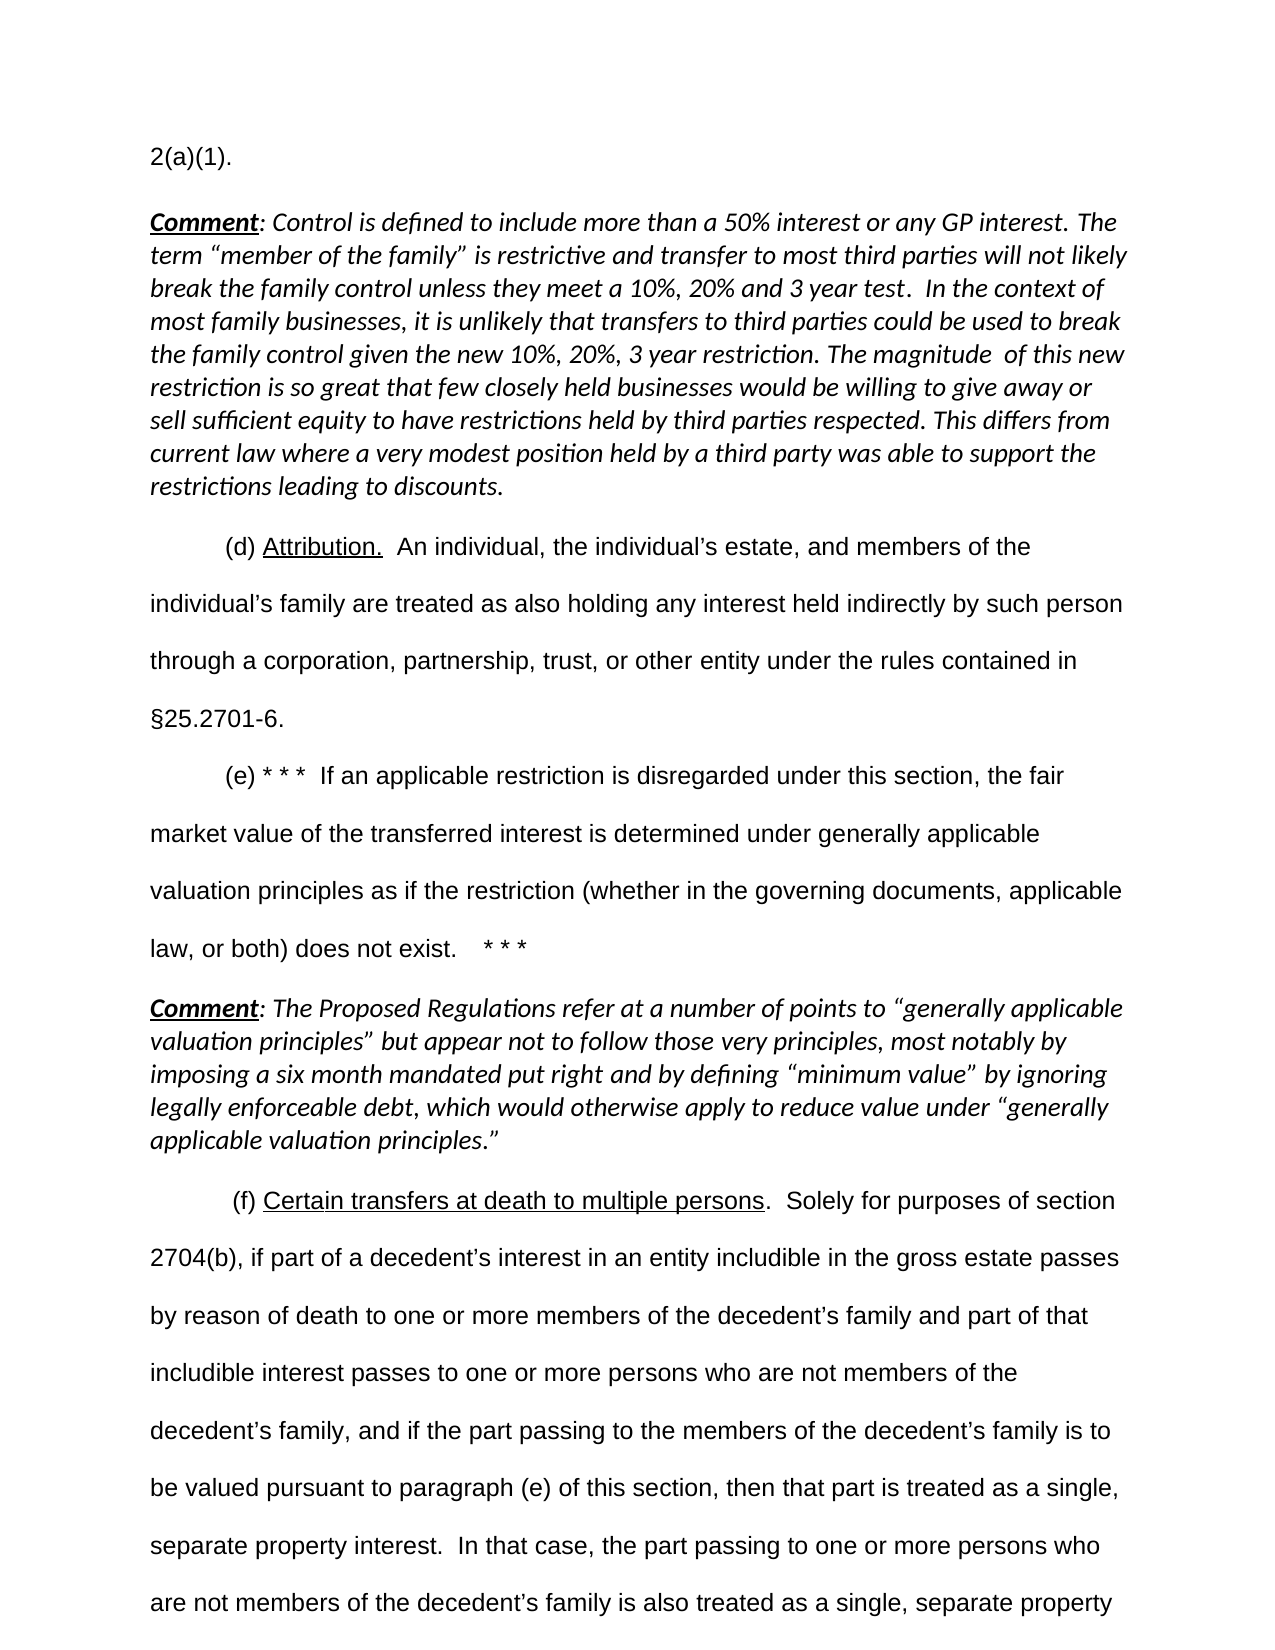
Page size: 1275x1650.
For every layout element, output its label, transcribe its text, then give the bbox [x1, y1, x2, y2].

text through a corporation, partnership, trust, or other entity under the rules contained in [150, 646, 1135, 675]
text individual’s family are treated as also holding any interest held indirectly by such person [150, 589, 1135, 617]
text 2704(b), if part of a decedent’s interest in an entity includible in the gross estate passes by reason of death to one or more members of the decedent’s family and part of that includible interest passes to one or more persons who are not members of the decedent’s family, and if the part passing to the members of the decedent’s family is to be valued pursuant to paragraph (e) of this section, then that part is treated as a single, separate property interest. In that case, the part passing to one or more persons who are not members of the decedent’s family is also treated as a single, separate property [150, 1243, 1124, 1617]
text (f) Certain transfers at death to multiple persons. Solely for purposes of section [232, 1186, 1135, 1214]
text Comment: The Proposed Regulations refer at a number of points to “generally applicable valuation principles” but appear not to follow those very principles, most notably by imposing a six month mandated put right and by defining “minimum value” by ignoring legally enforceable debt, which would otherwise apply to reduce value under “generally applicable valuation principles.” [150, 991, 1128, 1156]
text 2(a)(1). [150, 142, 1135, 170]
text §25.2701-6. [150, 704, 1135, 732]
text Comment: Control is defined to include more than a 50% interest or any GP interest. The term “member of the family” is restrictive and transfer to most third parties will not likely break the family control unless they meet a 10%, 20% and 3 year test. In the context of most family businesses, it is unlikely that transfers to third parties could be used to break the family control given the new 10%, 20%, 3 year restriction. The magnitude of this new restriction is so great that few closely held businesses would be willing to give away or sell sufficient equity to have restrictions held by third parties respected. This differs from current law where a very modest position held by a third party was able to support the restrictions leading to discounts. [150, 205, 1135, 502]
text (d) Attribution. An individual, the individual’s estate, and members of the [225, 531, 1135, 559]
text (e) * * * If an applicable restriction is disregarded under this section, the fair market value of the transferred interest is determined under generally applicable valuation principles as if the restriction (whether in the governing documents, applicable law, or both) does not exist. * * * [150, 761, 1128, 962]
